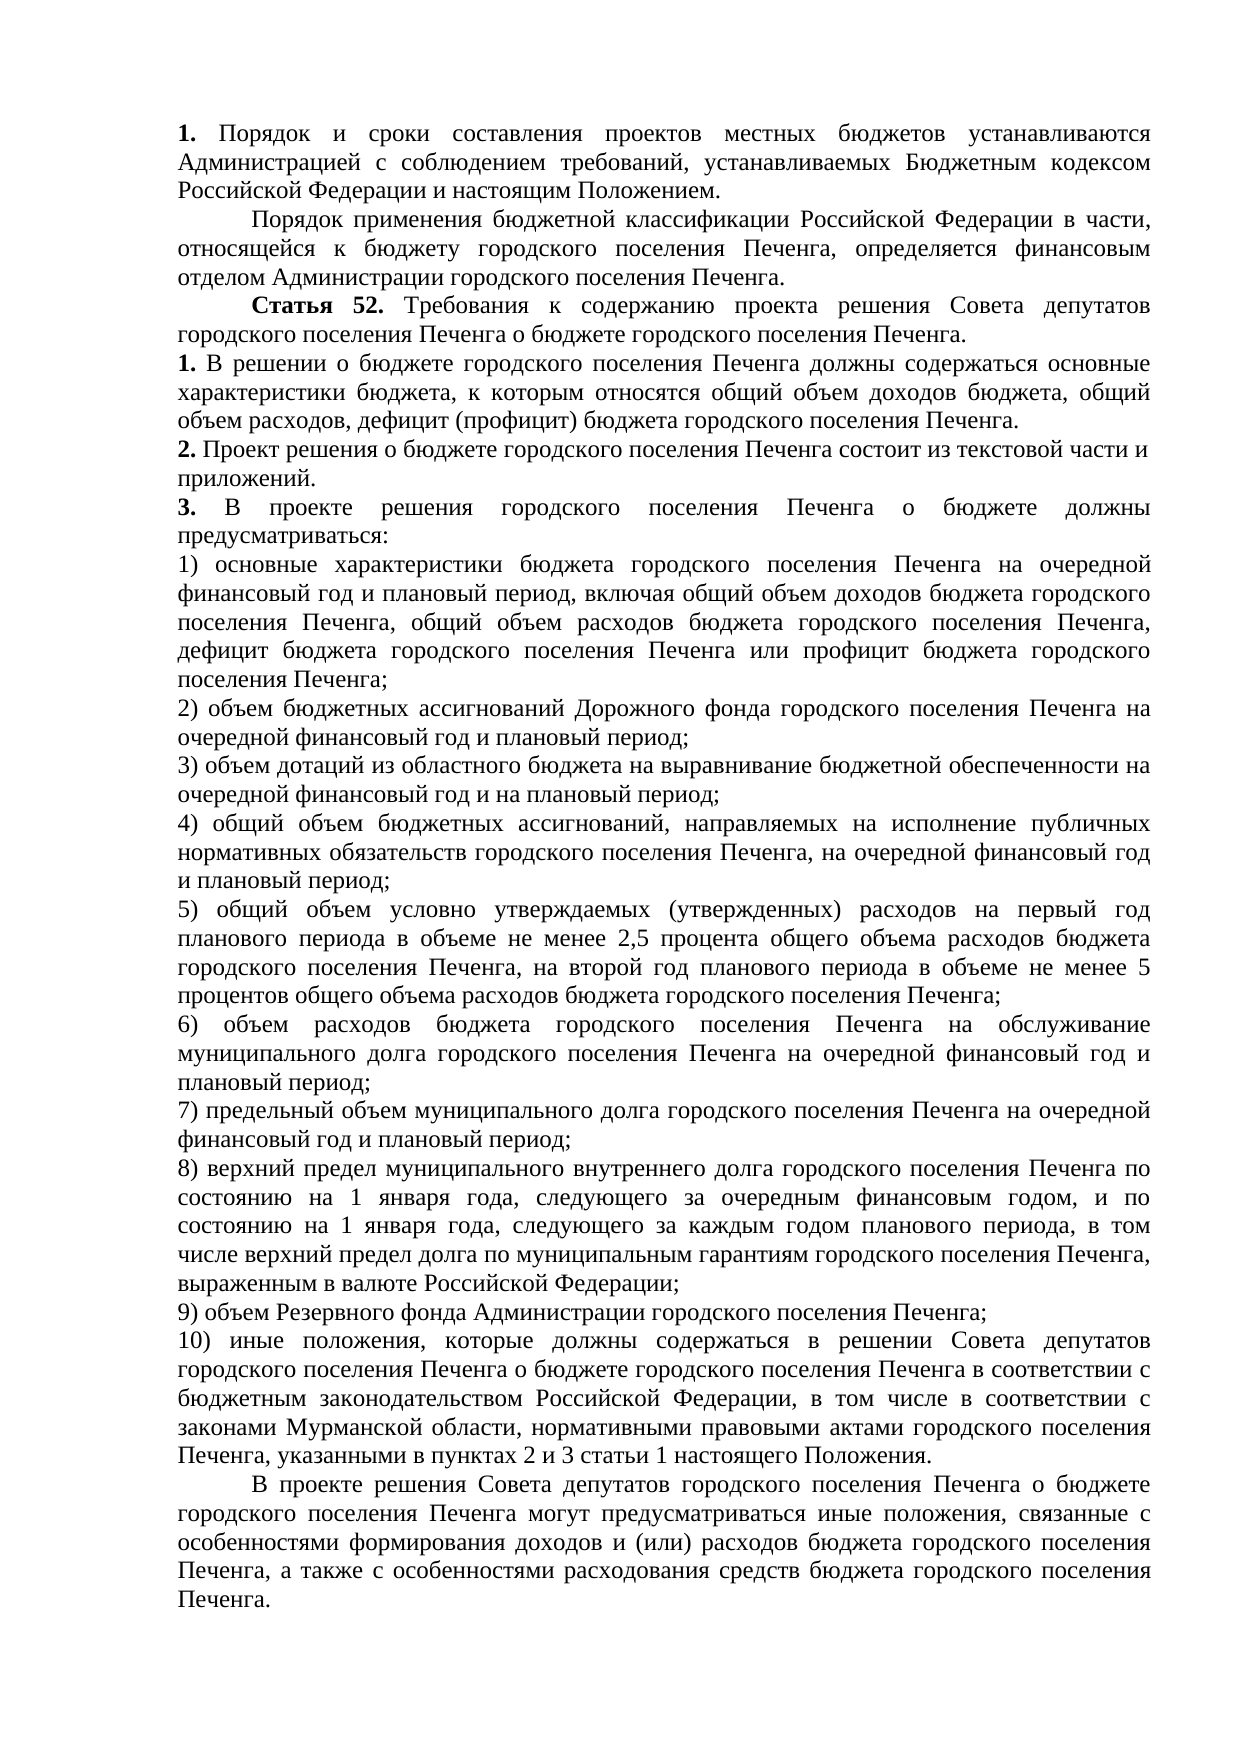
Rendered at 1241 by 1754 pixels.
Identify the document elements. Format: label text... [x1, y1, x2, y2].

text Статья 52. Требования к содержанию проекта решения Совета депутатов городского поселения Печенга о бюджете городского поселения Печенга. [177, 291, 1152, 348]
text 1. Порядок и сроки составления проектов местных бюджетов устанавливаются Администрацией с соблюдением требований, устанавливаемых Бюджетным кодексом Российской Федерации и настоящим Положением. [177, 118, 1152, 204]
text 6) объем расходов бюджета городского поселения Печенга на обслуживание муниципального долга городского поселения Печенга на очередной финансовый год и плановый период; [177, 1009, 1152, 1096]
text 5) общий объем условно утверждаемых (утвержденных) расходов на первый год планового периода в объеме не менее 2,5 процента общего объема расходов бюджета городского поселения Печенга, на второй год планового периода в объеме не менее 5 процентов общего объема расходов бюджета городского поселения Печенга; [177, 894, 1152, 1009]
text 4) общий объем бюджетных ассигнований, направляемых на исполнение публичных нормативных обязательств городского поселения Печенга, на очередной финансовый год и плановый период; [177, 808, 1152, 894]
text 3. В проекте решения городского поселения Печенга о бюджете должны предусматриваться: [177, 492, 1152, 549]
text В проекте решения Совета депутатов городского поселения Печенга о бюджете городского поселения Печенга могут предусматриваться иные положения, связанные с особенностями формирования доходов и (или) расходов бюджета городского поселения Печенга, а также с особенностями расходования средств бюджета городского поселения Печенга. [177, 1469, 1152, 1613]
text 2. Проект решения о бюджете городского поселения Печенга состоит из текстовой части и [177, 434, 1152, 463]
text 8) верхний предел муниципального внутреннего долга городского поселения Печенга по состоянию на 1 января года, следующего за очередным финансовым годом, и по состоянию на 1 января года, следующего за каждым годом планового периода, в том числе верхний предел долга по муниципальным гарантиям городского поселения Печенга, выраженным в валюте Российской Федерации; [177, 1153, 1152, 1297]
text 10) иные положения, которые должны содержаться в решении Совета депутатов городского поселения Печенга о бюджете городского поселения Печенга в соответствии с бюджетным законодательством Российской Федерации, в том числе в соответствии с законами Мурманской области, нормативными правовыми актами городского поселения Печенга, указанными в пунктах 2 и 3 статьи 1 настоящего Положения. [177, 1326, 1152, 1469]
text 3) объем дотаций из областного бюджета на выравнивание бюджетной обеспеченности на очередной финансовый год и на плановый период; [177, 751, 1152, 808]
text 7) предельный объем муниципального долга городского поселения Печенга на очередной финансовый год и плановый период; [177, 1096, 1152, 1153]
text приложений. [177, 463, 1152, 492]
text 2) объем бюджетных ассигнований Дорожного фонда городского поселения Печенга на очередной финансовый год и плановый период; [177, 693, 1152, 751]
text 1. В решении о бюджете городского поселения Печенга должны содержаться основные характеристики бюджета, к которым относятся общий объем доходов бюджета, общий объем расходов, дефицит (профицит) бюджета городского поселения Печенга. [177, 348, 1152, 434]
text 9) объем Резервного фонда Администрации городского поселения Печенга; [177, 1297, 1152, 1326]
text Порядок применения бюджетной классификации Российской Федерации в части, относящейся к бюджету городского поселения Печенга, определяется финансовым отделом Администрации городского поселения Печенга. [177, 204, 1152, 291]
text 1) основные характеристики бюджета городского поселения Печенга на очередной финансовый год и плановый период, включая общий объем доходов бюджета городского поселения Печенга, общий объем расходов бюджета городского поселения Печенга, дефицит бюджета городского поселения Печенга или профицит бюджета городского поселения Печенга; [177, 549, 1152, 693]
